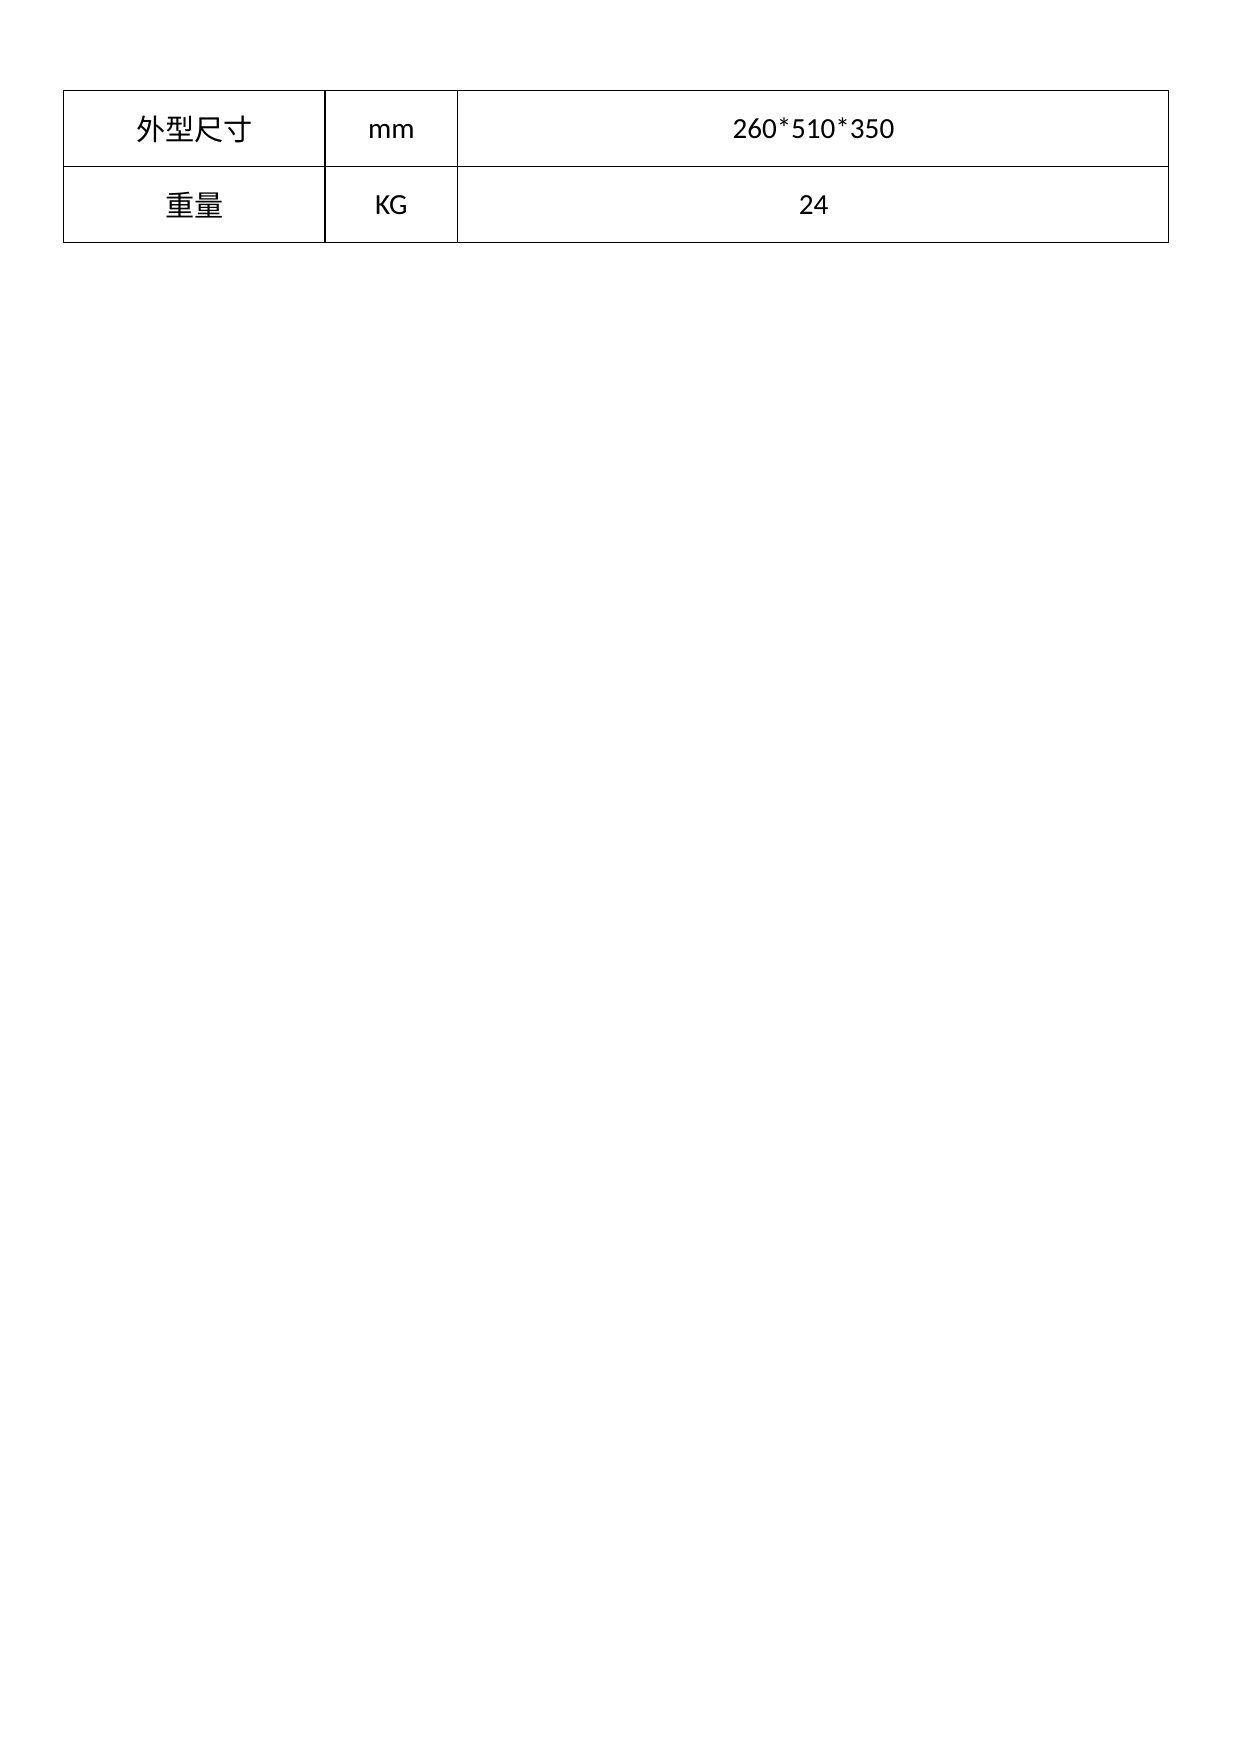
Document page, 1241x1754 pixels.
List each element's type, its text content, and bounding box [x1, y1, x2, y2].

table_cell 外型尺寸 [64, 91, 324, 166]
table_cell 260*510*350 [458, 91, 1168, 166]
table_cell 24 [458, 167, 1168, 242]
table_cell 重量 [64, 167, 324, 242]
table_cell KG [326, 167, 457, 242]
table_cell mm [326, 91, 457, 166]
